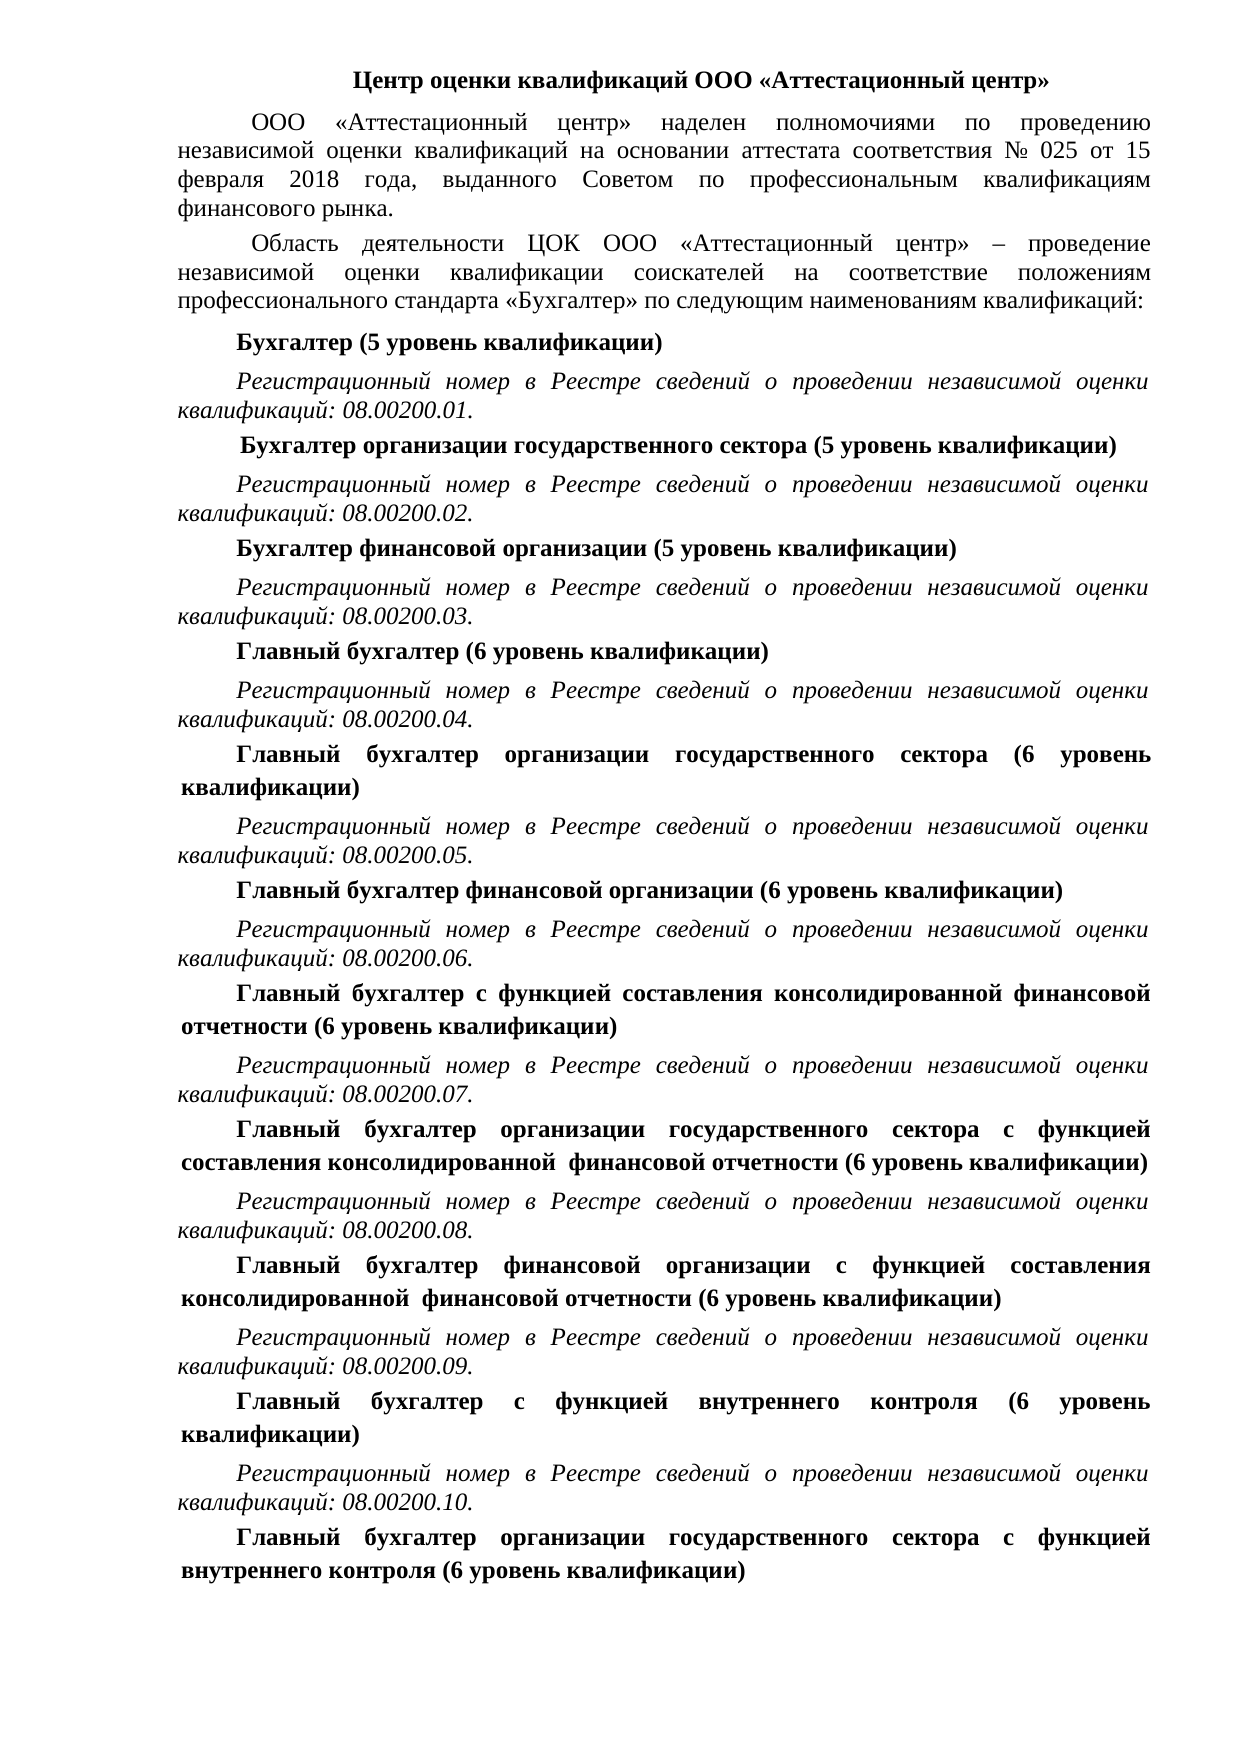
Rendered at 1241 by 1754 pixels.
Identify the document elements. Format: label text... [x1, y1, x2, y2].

text Центр оценки квалификаций ООО «Аттестационный центр» [177, 65, 1152, 94]
text Регистрационный номер в Реестре сведений о проведении независимой оценки квалификаций: 08.00200.08. [177, 1186, 1152, 1244]
list Бухгалтер организации государственного сектора (5 уровень квалификации) [181, 430, 1152, 458]
list Главный бухгалтер организации государственного сектора (6 уровень квалификации) [181, 739, 1152, 801]
list Бухгалтер финансовой организации (5 уровень квалификации) [181, 533, 1152, 561]
text Регистрационный номер в Реестре сведений о проведении независимой оценки квалификаций: 08.00200.02. [177, 469, 1152, 526]
text Область деятельности ЦОК ООО «Аттестационный центр» – проведение независимой оценки квалификации соискателей на соответствие положениям профессионального стандарта «Бухгалтер» по следующим наименованиям квалификаций: [177, 228, 1152, 314]
text Регистрационный номер в Реестре сведений о проведении независимой оценки квалификаций: 08.00200.03. [177, 572, 1152, 629]
list Главный бухгалтер финансовой организации с функцией составления консолидированной финансовой отчетности (6 уровень квалификации) [181, 1250, 1152, 1312]
text Регистрационный номер в Реестре сведений о проведении независимой оценки квалификаций: 08.00200.10. [177, 1458, 1152, 1516]
list Бухгалтер (5 уровень квалификации) [177, 327, 1152, 355]
list Главный бухгалтер организации государственного сектора с функцией внутреннего контроля (6 уровень квалификации) [181, 1522, 1152, 1584]
text Регистрационный номер в Реестре сведений о проведении независимой оценки квалификаций: 08.00200.06. [177, 914, 1152, 972]
list Главный бухгалтер организации государственного сектора с функцией составления консолидированной финансовой отчетности (6 уровень квалификации) [181, 1114, 1152, 1176]
text Регистрационный номер в Реестре сведений о проведении независимой оценки квалификаций: 08.00200.09. [177, 1322, 1152, 1380]
list Главный бухгалтер с функцией внутреннего контроля (6 уровень квалификации) [181, 1386, 1152, 1448]
list Главный бухгалтер финансовой организации (6 уровень квалификации) [181, 875, 1152, 903]
text Регистрационный номер в Реестре сведений о проведении независимой оценки квалификаций: 08.00200.04. [177, 675, 1152, 732]
text ООО «Аттестационный центр» наделен полномочиями по проведению независимой оценки квалификаций на основании аттестата соответствия № 025 от 15 февраля 2018 года, выданного Советом по профессиональным квалификациям финансового рынка. [177, 107, 1152, 222]
text Регистрационный номер в Реестре сведений о проведении независимой оценки квалификаций: 08.00200.07. [177, 1050, 1152, 1108]
list Главный бухгалтер (6 уровень квалификации) [181, 636, 1152, 664]
text Регистрационный номер в Реестре сведений о проведении независимой оценки квалификаций: 08.00200.01. [177, 366, 1152, 423]
list Главный бухгалтер с функцией составления консолидированной финансовой отчетности (6 уровень квалификации) [181, 978, 1152, 1039]
text Регистрационный номер в Реестре сведений о проведении независимой оценки квалификаций: 08.00200.05. [177, 811, 1152, 868]
